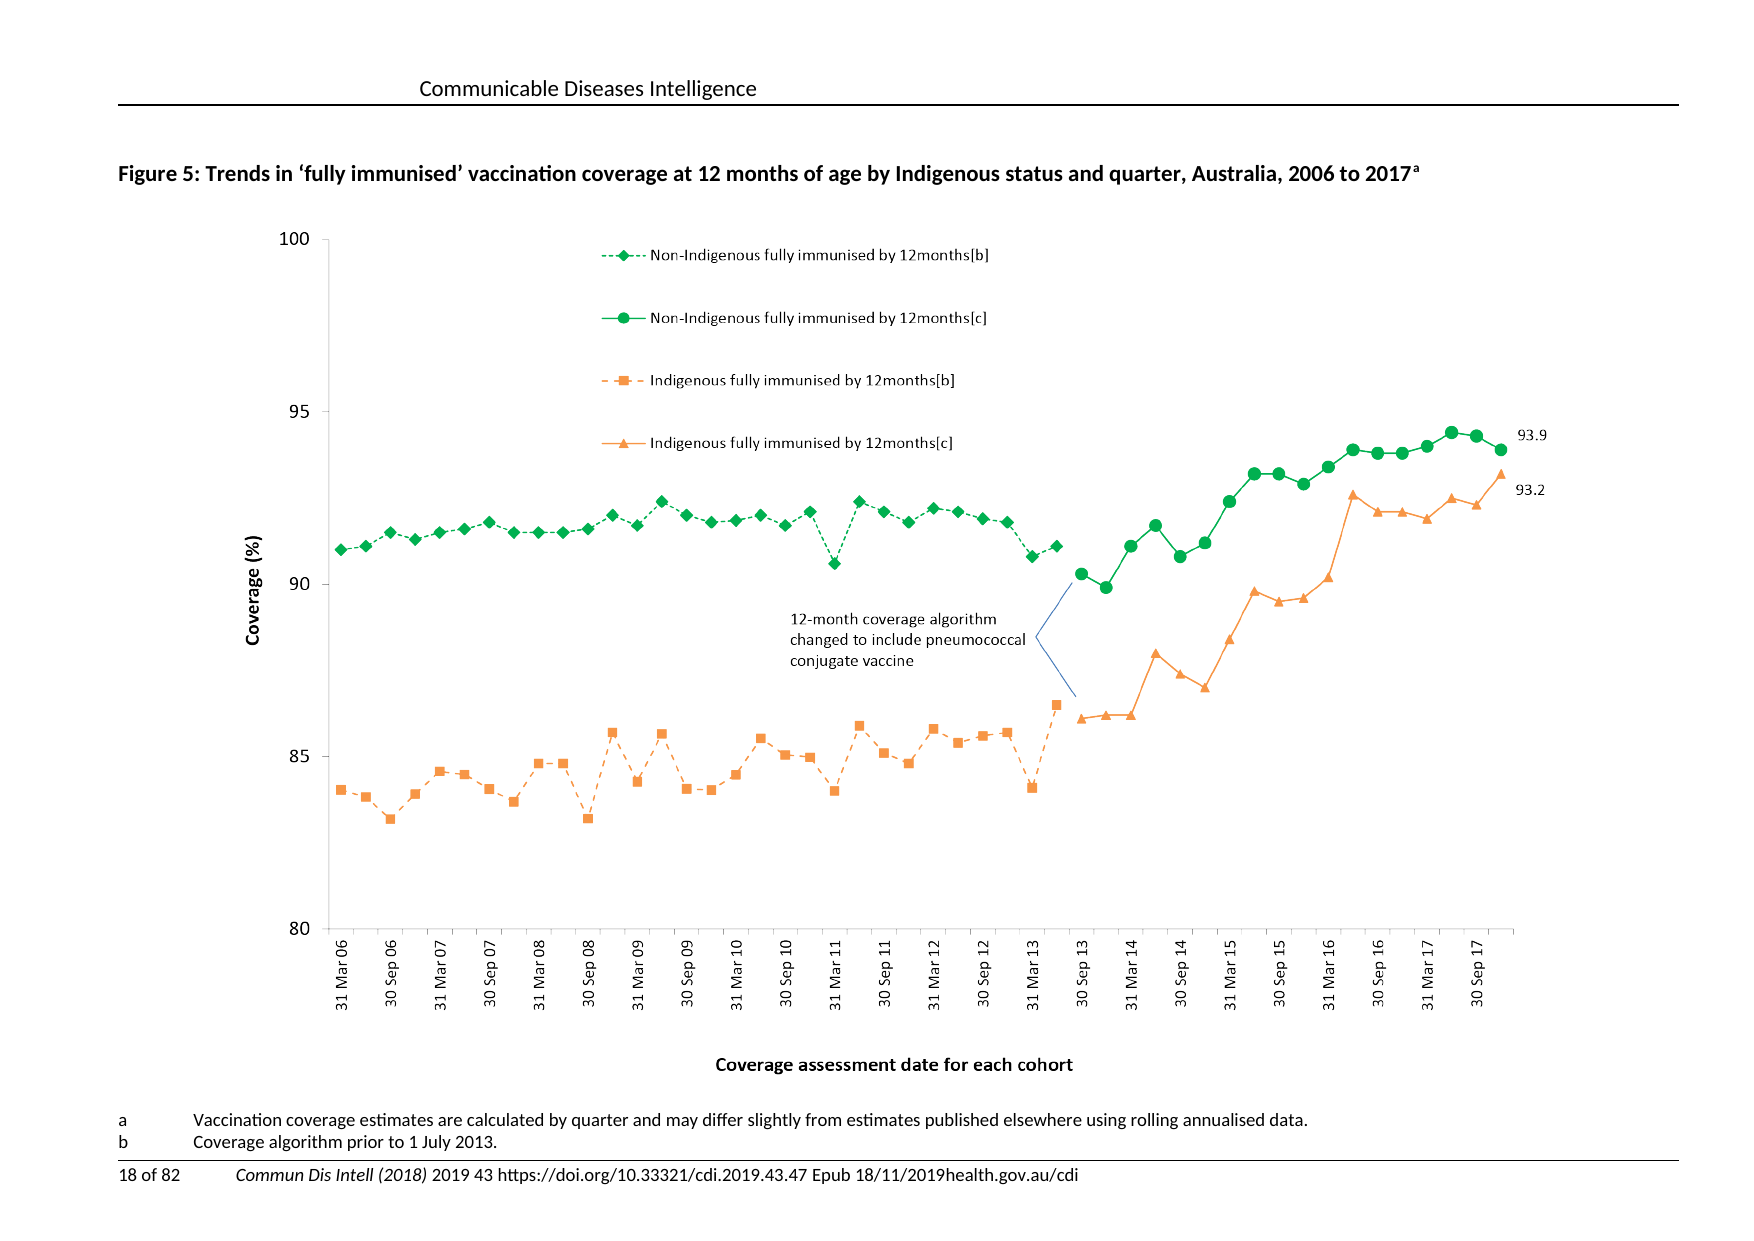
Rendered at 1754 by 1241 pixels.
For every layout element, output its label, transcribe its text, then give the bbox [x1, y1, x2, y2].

text Figure 5: Trends in ‘fully immunised’ vaccination coverage at 12 months of age by Indigenous status and quarter, Australia, 2006 to 2017a [118, 159, 1679, 187]
text b Coverage algorithm prior to 1 July 2013. [118, 1131, 1679, 1154]
picture [233, 220, 1564, 1083]
text a Vaccination coverage estimates are calculated by quarter and may differ slightly from estimates published elsewhere using rolling annualised data. [118, 1108, 1679, 1131]
